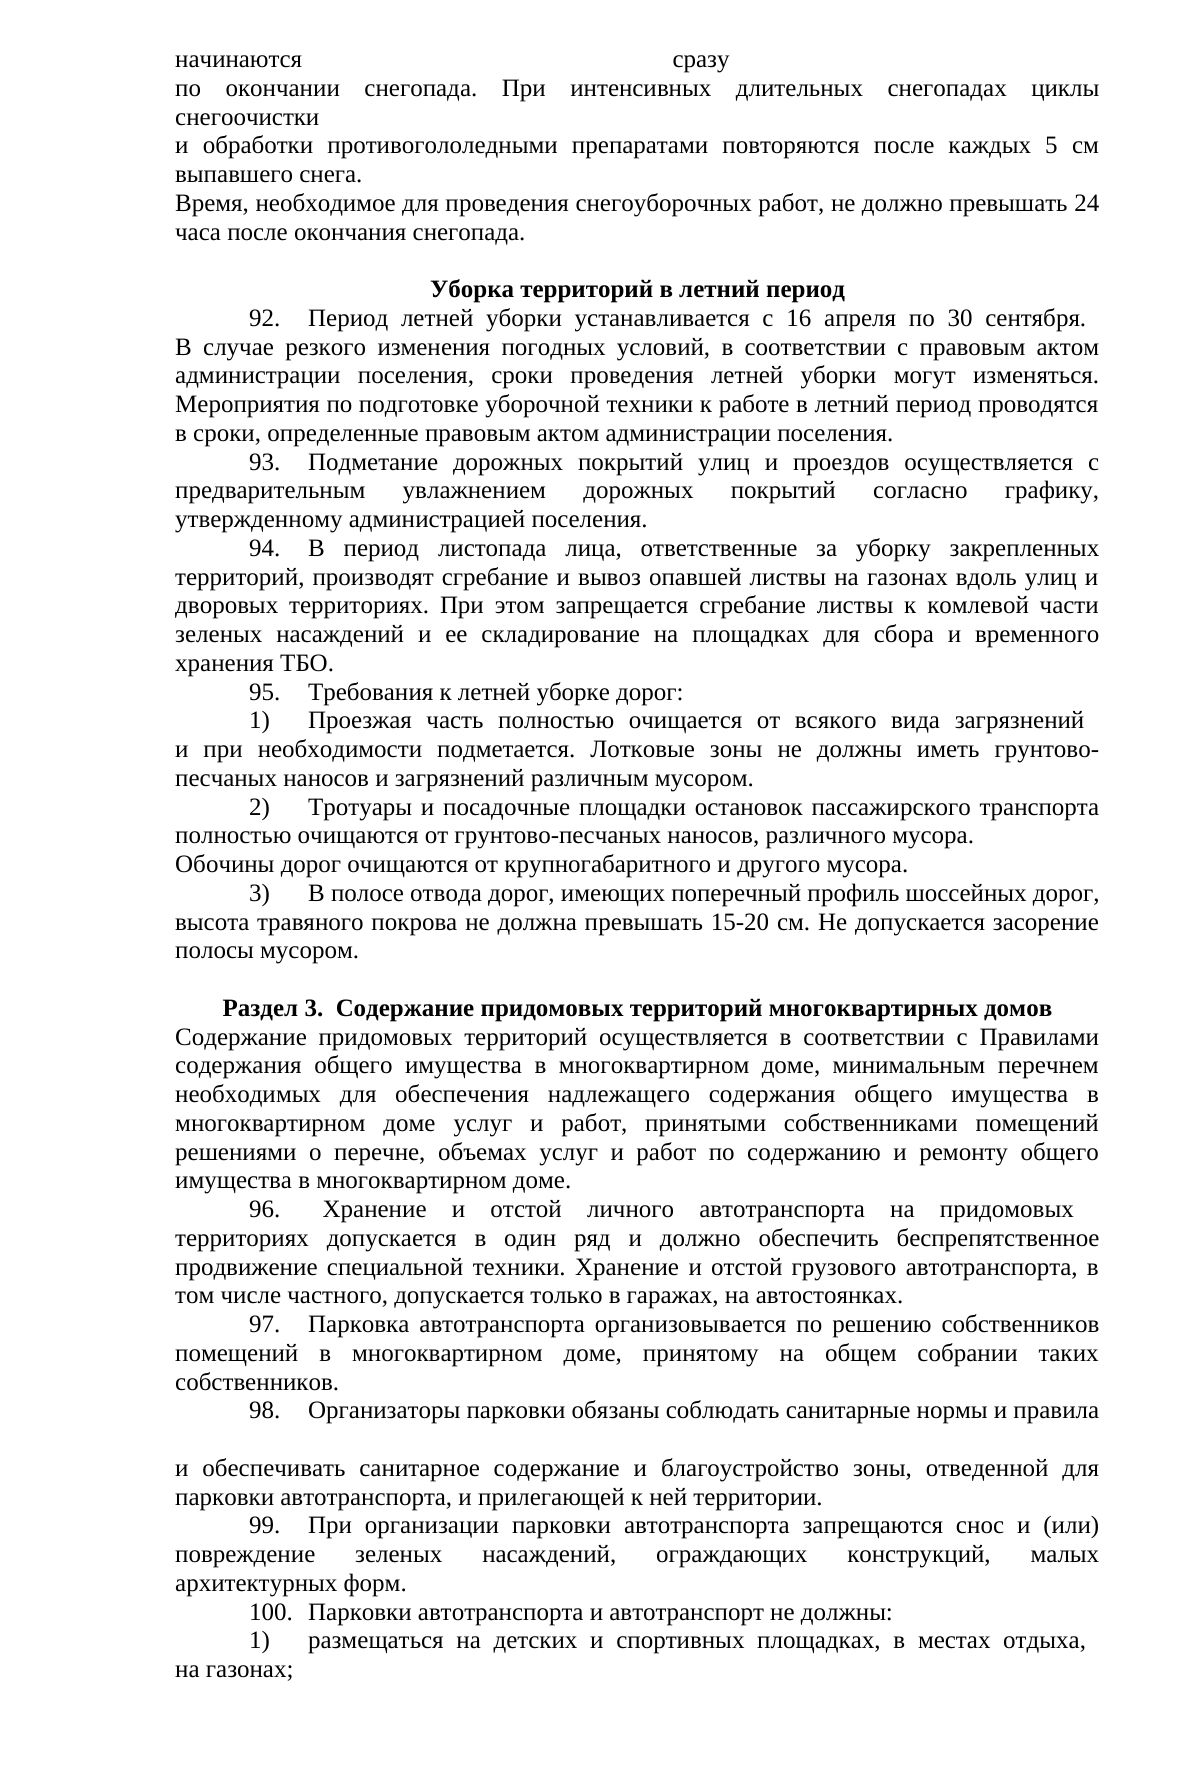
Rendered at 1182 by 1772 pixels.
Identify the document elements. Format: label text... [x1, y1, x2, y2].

text Уборка территорий в летний период [175, 274, 1100, 303]
list В период листопада лица, ответственные за уборку закрепленных территорий, производят сгребание и вывоз опавшей листвы на газонах вдоль улиц и дворовых территориях. При этом запрещается сгребание листвы к комлевой части зеленых насаждений и ее складирование на площадках для сбора и временного хранения ТБО. [175, 533, 1100, 677]
text Раздел 3. Содержание придомовых территорий многоквартирных домов [175, 993, 1100, 1022]
list При организации парковки автотранспорта запрещаются снос и (или) повреждение зеленых насаждений, ограждающих конструкций, малых архитектурных форм. [175, 1511, 1100, 1597]
list Проезжая часть полностью очищается от всякого вида загрязнений и при необходимости подметается. Лотковые зоны не должны иметь грунтово-песчаных наносов и загрязнений различным мусором. [175, 706, 1100, 792]
list Период летней уборки устанавливается с 16 апреля по 30 сентября. В случае резкого изменения погодных условий, в соответствии с правовым актом администрации поселения, сроки проведения летней уборки могут изменяться. Мероприятия по подготовке уборочной техники к работе в летний период проводятся в сроки, определенные правовым актом администрации поселения. [175, 303, 1100, 447]
list Организаторы парковки обязаны соблюдать санитарные нормы и правила и обеспечивать санитарное содержание и благоустройство зоны, отведенной для парковки автотранспорта, и прилегающей к ней территории. [175, 1396, 1100, 1511]
text Обочины дорог очищаются от крупногабаритного и другого мусора. [175, 849, 1100, 878]
text Содержание придомовых территорий осуществляется в соответствии с Правилами содержания общего имущества в многоквартирном доме, минимальным перечнем необходимых для обеспечения надлежащего содержания общего имущества в многоквартирном доме услуг и работ, принятыми собственниками помещений решениями о перечне, объемах услуг и работ по содержанию и ремонту общего имущества в многоквартирном доме. [175, 1022, 1100, 1194]
list размещаться на детских и спортивных площадках, в местах отдыха, на газонах; [175, 1626, 1100, 1683]
list Требования к летней уборке дорог: [175, 677, 1100, 706]
list Тротуары и посадочные площадки остановок пассажирского транспорта полностью очищаются от грунтово-песчаных наносов, различного мусора. [175, 792, 1100, 849]
list Парковка автотранспорта организовывается по решению собственников помещений в многоквартирном доме, принятому на общем собрании таких собственников. [175, 1309, 1100, 1396]
list В полосе отвода дорог, имеющих поперечный профиль шоссейных дорог, высота травяного покрова не должна превышать 15-. Не допускается засорение полосы мусором. [175, 878, 1100, 964]
list Подметание дорожных покрытий улиц и проездов осуществляется с предварительным увлажнением дорожных покрытий согласно графику, утвержденному администрацией поселения. [175, 447, 1100, 533]
list Хранение и отстой личного автотранспорта на придомовых территориях допускается в один ряд и должно обеспечить беспрепятственное продвижение специальной техники. Хранение и отстой грузового автотранспорта, в том числе частного, допускается только в гаражах, на автостоянках. [175, 1194, 1100, 1309]
text Время, необходимое для проведения снегоуборочных работ, не должно превышать 24 часа после окончания снегопада. [175, 188, 1100, 246]
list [175, 44, 1100, 188]
list Парковки автотранспорта и автотранспорт не должны: [175, 1597, 1100, 1626]
